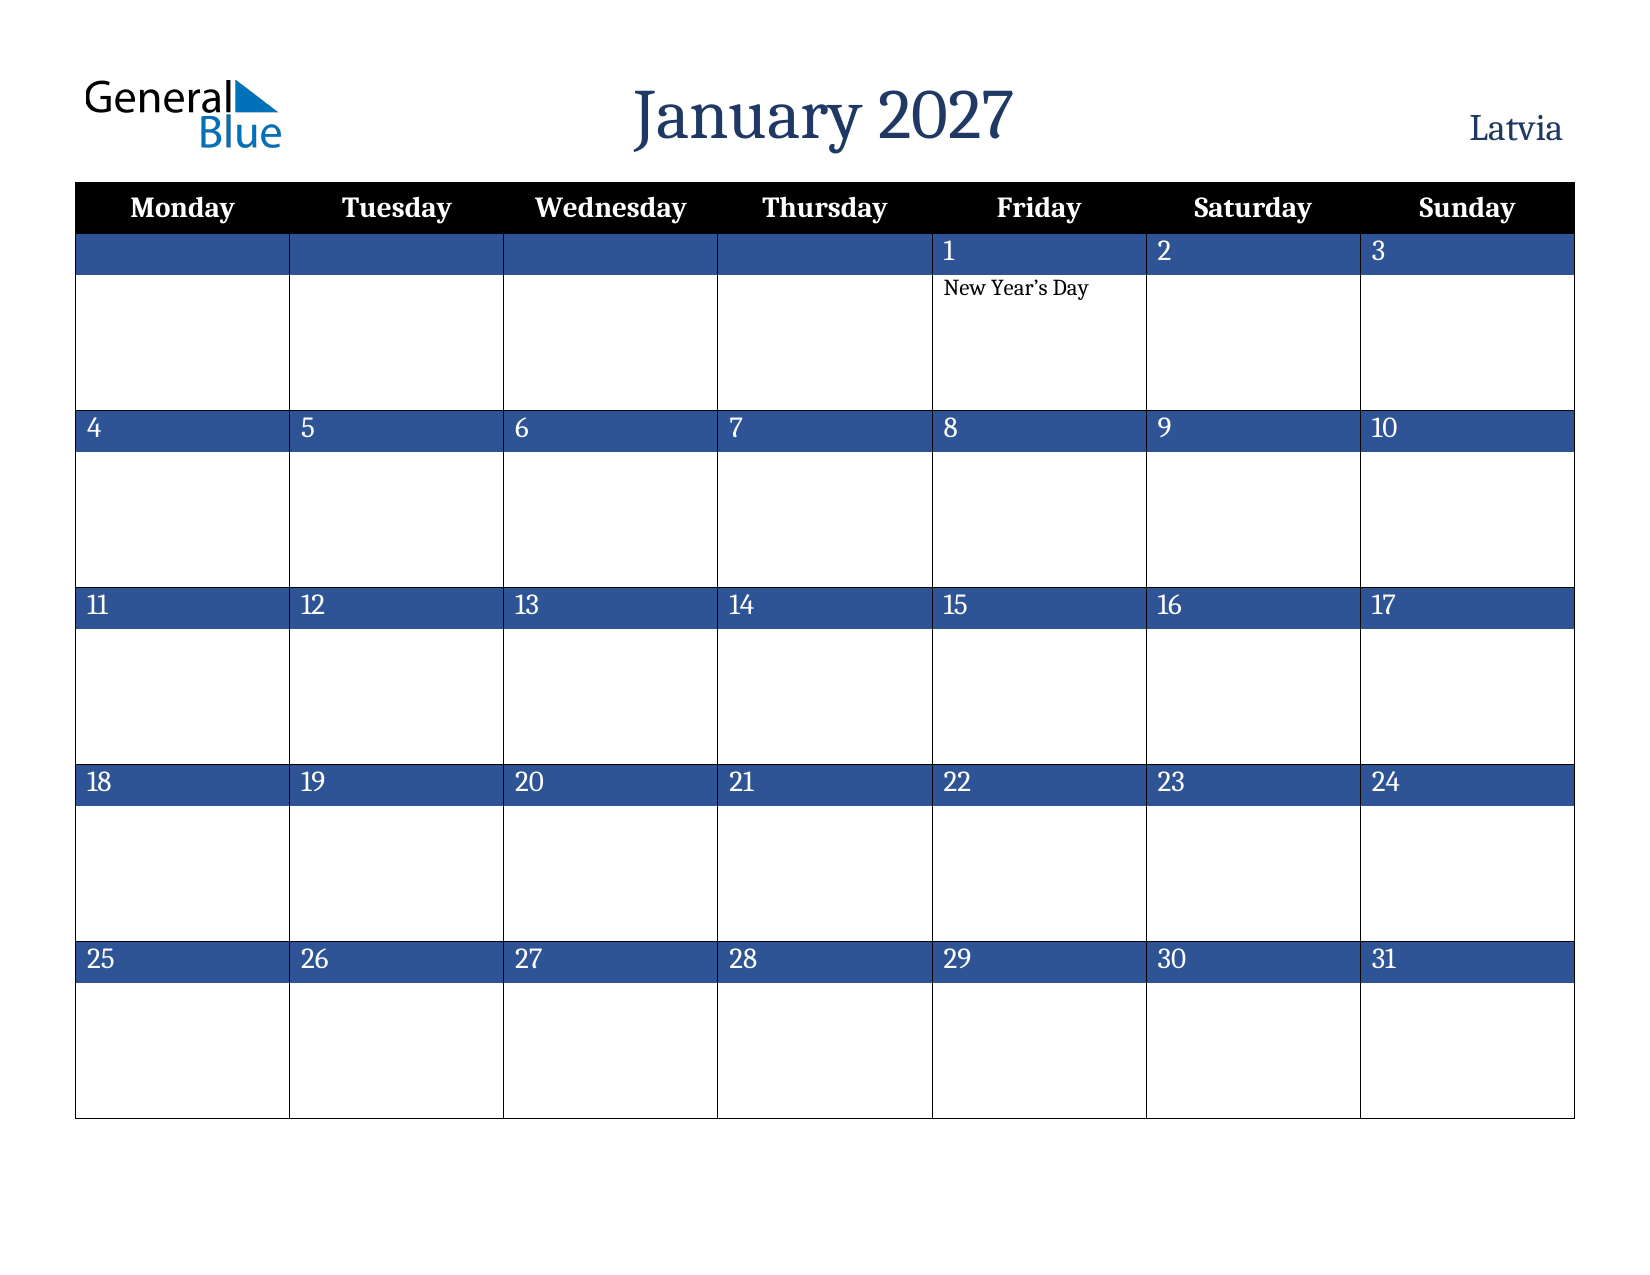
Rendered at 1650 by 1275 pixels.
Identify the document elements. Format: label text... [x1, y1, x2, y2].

table_cell 17 [1361, 588, 1574, 629]
picture [86, 80, 281, 148]
table_cell [933, 452, 1146, 587]
table_cell [76, 629, 289, 764]
table_cell [718, 983, 932, 1118]
table_cell 30 [1147, 942, 1360, 983]
table_cell 11 [76, 588, 289, 629]
table_cell 31 [1361, 942, 1574, 983]
table_cell [1147, 983, 1360, 1118]
table_header January 2027 [504, 75, 1146, 182]
table_cell [1361, 983, 1574, 1118]
table_cell 15 [933, 588, 1146, 629]
table_cell 23 [1147, 765, 1360, 806]
table_cell [504, 629, 717, 764]
table_cell [504, 452, 717, 587]
table_cell [1147, 275, 1360, 410]
table_cell 19 [290, 765, 503, 806]
table_cell 14 [718, 588, 932, 629]
table_cell 16 [1147, 588, 1360, 629]
table_cell [718, 234, 932, 275]
table_cell [290, 275, 503, 410]
table_cell 8 [933, 411, 1146, 452]
table_cell [76, 234, 289, 275]
table_cell [290, 629, 503, 764]
table_cell 5 [290, 411, 503, 452]
table_cell New Year’s Day [933, 275, 1146, 410]
table_cell 7 [718, 411, 932, 452]
table_cell [290, 234, 503, 275]
table_cell Sunday [1361, 183, 1574, 233]
table_cell 27 [504, 942, 717, 983]
table_cell Thursday [718, 183, 932, 233]
table_cell [290, 983, 503, 1118]
table_header Latvia [1146, 75, 1574, 182]
table_cell 3 [1361, 234, 1574, 275]
table_cell [504, 806, 717, 941]
table_cell 22 [933, 765, 1146, 806]
table_cell 12 [290, 588, 503, 629]
table_cell Saturday [1147, 183, 1360, 233]
table_cell 20 [504, 765, 717, 806]
table_cell 10 [1361, 411, 1574, 452]
table_cell [718, 452, 932, 587]
table_cell [718, 629, 932, 764]
table_cell [1361, 275, 1574, 410]
table_cell [1361, 806, 1574, 941]
table_cell [1361, 452, 1574, 587]
table_cell [718, 275, 932, 410]
table_cell 2 [1147, 234, 1360, 275]
table_cell 4 [76, 411, 289, 452]
table_cell 25 [76, 942, 289, 983]
table_cell [933, 629, 1146, 764]
table_cell [290, 452, 503, 587]
table_cell 28 [718, 942, 932, 983]
table_cell 13 [504, 588, 717, 629]
table_cell [76, 806, 289, 941]
table_cell [290, 806, 503, 941]
table_cell 1 [933, 234, 1146, 275]
table_cell 9 [1147, 411, 1360, 452]
table_cell Wednesday [504, 183, 717, 233]
table_cell 18 [76, 765, 289, 806]
table_cell [76, 452, 289, 587]
table_cell Tuesday [290, 183, 503, 233]
table_cell [1147, 806, 1360, 941]
table_cell [718, 806, 932, 941]
table_cell [76, 275, 289, 410]
table_cell [933, 983, 1146, 1118]
table_cell [504, 983, 717, 1118]
table_cell [504, 275, 717, 410]
table_cell [504, 234, 717, 275]
table_header [76, 75, 503, 182]
table_cell [1147, 629, 1360, 764]
table_cell Friday [933, 183, 1146, 233]
table_cell Monday [76, 183, 289, 233]
table_cell [76, 983, 289, 1118]
table_cell 6 [504, 411, 717, 452]
table_cell [1361, 629, 1574, 764]
table_cell [933, 806, 1146, 941]
table_cell 21 [718, 765, 932, 806]
table_cell 24 [1361, 765, 1574, 806]
table_cell 26 [290, 942, 503, 983]
table_cell [1147, 452, 1360, 587]
table_cell 29 [933, 942, 1146, 983]
